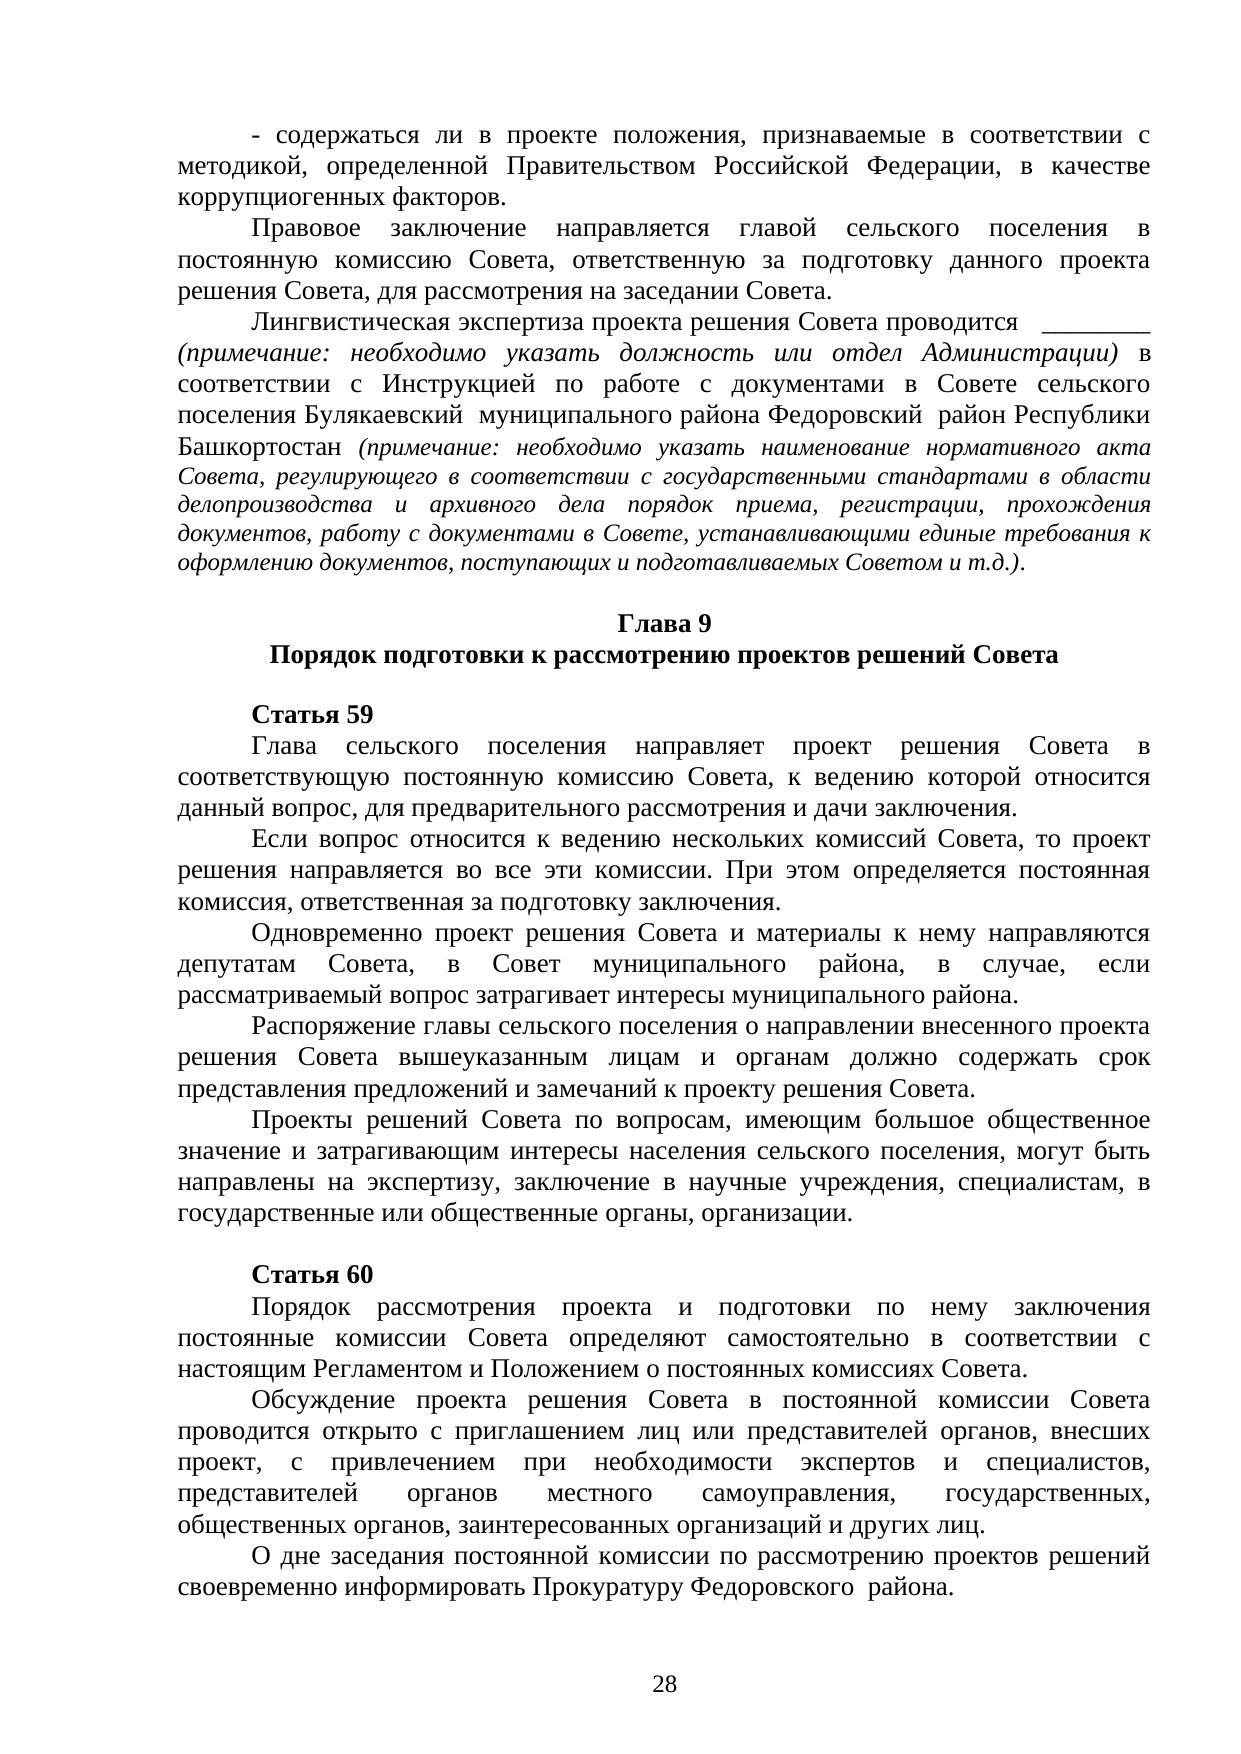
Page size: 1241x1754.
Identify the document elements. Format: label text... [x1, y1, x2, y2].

text Глава сельского поселения направляет проект решения Совета в соответствующую постоянную комиссию Совета, к ведению которой относится данный вопрос, для предварительного рассмотрения и дачи заключения. [177, 729, 1152, 822]
subtitle Глава 9 [177, 607, 1152, 638]
text Порядок рассмотрения проекта и подготовки по нему заключения постоянные комиссии Совета определяют самостоятельно в соответствии с настоящим Регламентом и Положением о постоянных комиссиях Совета. [177, 1290, 1152, 1383]
text Одновременно проект решения Совета и материалы к нему направляются депутатам Совета, в Совет муниципального района, в случае, если рассматриваемый вопрос затрагивает интересы муниципального района. [177, 916, 1152, 1009]
text Статья 59 [177, 698, 1152, 729]
text Обсуждение проекта решения Совета в постоянной комиссии Совета проводится открыто с приглашением лиц или представителей органов, внесших проект, с привлечением при необходимости экспертов и специалистов, представителей органов местного самоуправления, государственных, общественных органов, заинтересованных организаций и других лиц. [177, 1383, 1152, 1539]
text Правовое заключение направляется главой сельского поселения в постоянную комиссию Совета, ответственную за подготовку данного проекта решения Совета, для рассмотрения на заседании Совета. [177, 212, 1152, 305]
subtitle Порядок подготовки к рассмотрению проектов решений Совета [177, 638, 1152, 669]
text Проекты решений Совета по вопросам, имеющим большое общественное значение и затрагивающим интересы населения сельского поселения, могут быть направлены на экспертизу, заключение в научные учреждения, специалистам, в государственные или общественные органы, организации. [177, 1103, 1152, 1227]
text Статья 60 [177, 1258, 1152, 1290]
text Если вопрос относится к ведению нескольких комиссий Совета, то проект решения направляется во все эти комиссии. При этом определяется постоянная комиссия, ответственная за подготовку заключения. [177, 822, 1152, 916]
text О дне заседания постоянной комиссии по рассмотрению проектов решений своевременно информировать Прокуратуру Федоровского района. [177, 1539, 1152, 1601]
text Распоряжение главы сельского поселения о направлении внесенного проекта решения Совета вышеуказанным лицам и органам должно содержать срок представления предложений и замечаний к проекту решения Совета. [177, 1009, 1152, 1103]
text - содержаться ли в проекте положения, признаваемые в соответствии с методикой, определенной Правительством Российской Федерации, в качестве коррупциогенных факторов. [177, 118, 1152, 212]
text Лингвистическая экспертиза проекта решения Совета проводится ________ (примечание: необходимо указать должность или отдел Администрации) в соответствии с Инструкцией по работе с документами в Совете сельского поселения Булякаевский муниципального района Федоровский район Республики Башкортостан (примечание: необходимо указать наименование нормативного акта Совета, регулирующего в соответствии с государственными стандартами в области делопроизводства и архивного дела порядок приема, регистрации, прохождения документов, работу с документами в Совете, устанавливающими единые требования к оформлению документов, поступающих и подготавливаемых Советом и т.д.). [177, 305, 1152, 576]
